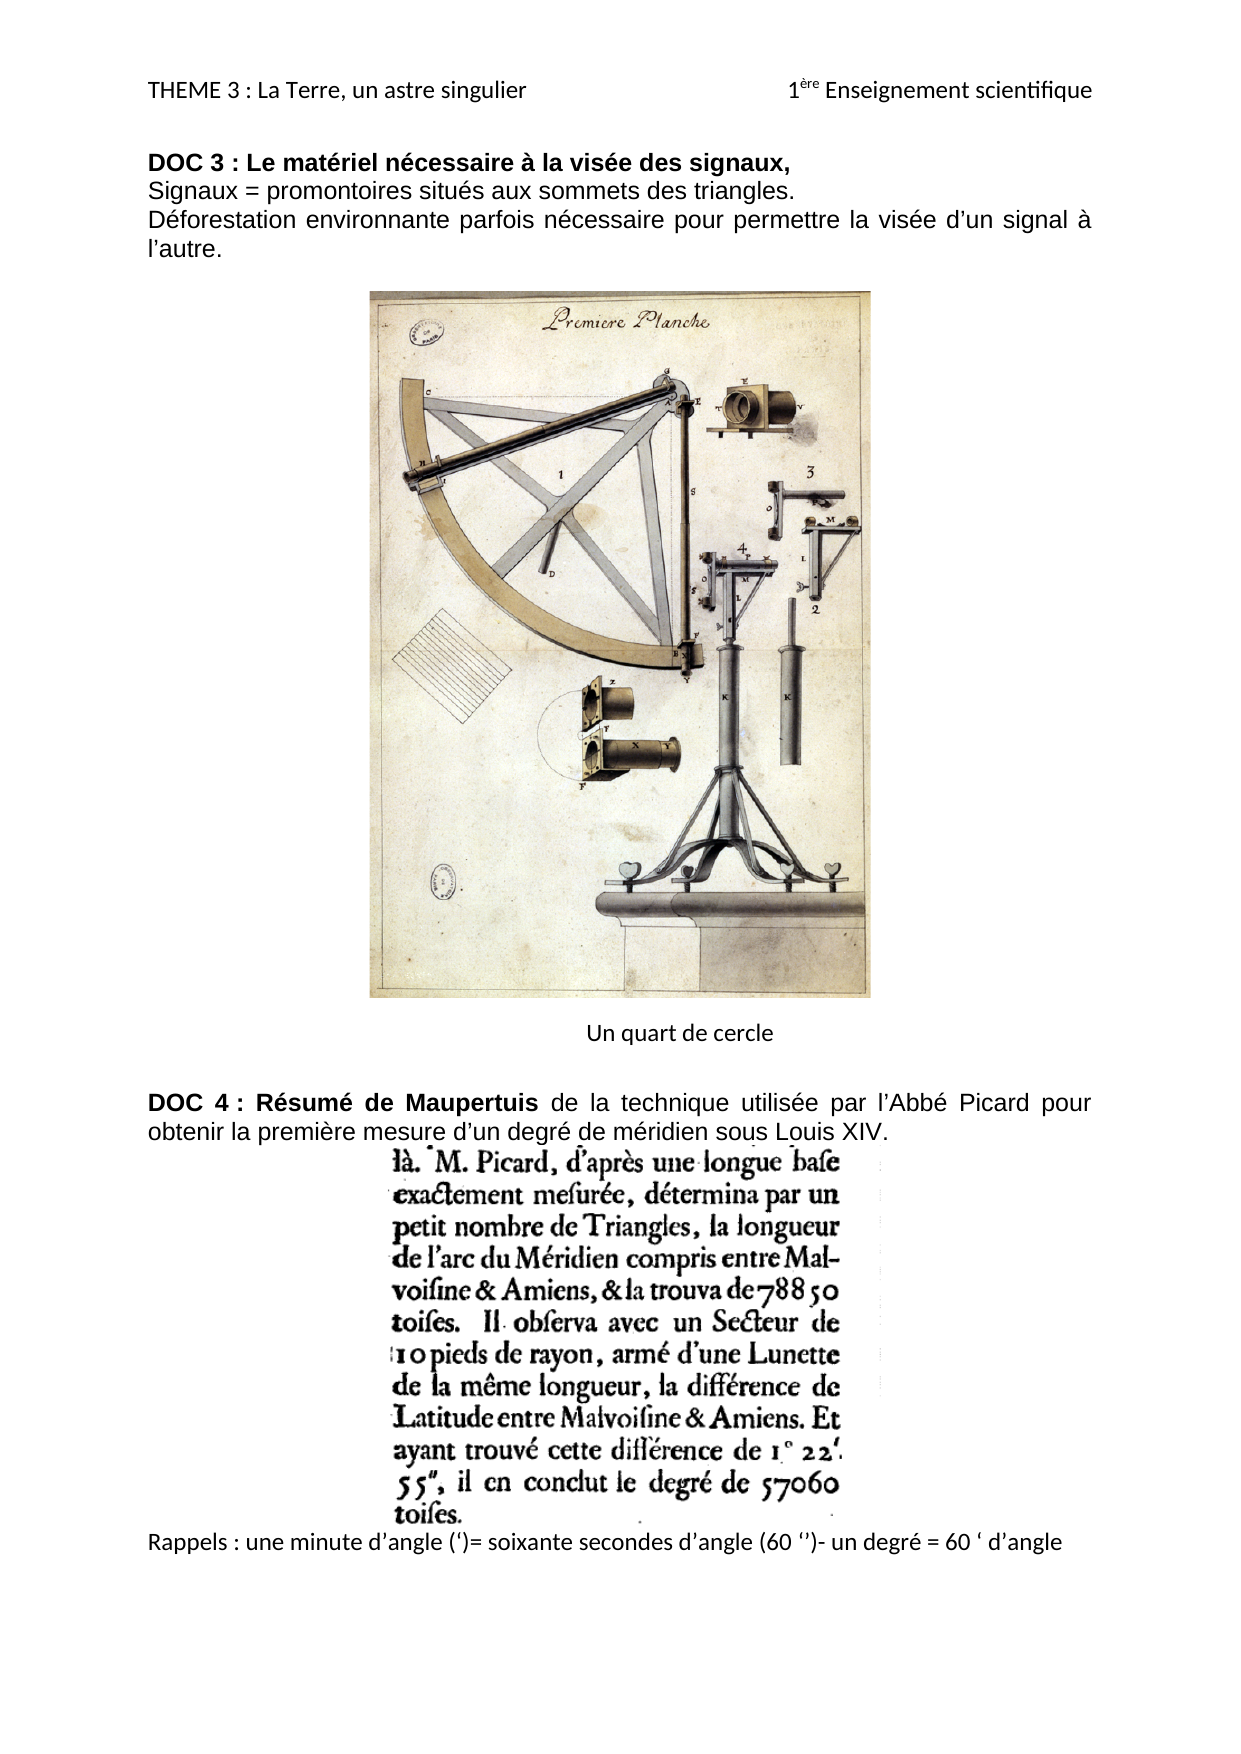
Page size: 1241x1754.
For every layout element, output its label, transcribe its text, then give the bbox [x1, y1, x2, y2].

text Déforestation environnante parfois nécessaire pour permettre la visée d’un signal à l’autre. [148, 205, 1093, 263]
text DOC 4 : Résumé de Maupertuis de la technique utilisée par l’Abbé Picard pour obtenir la première mesure d’un degré de méridien sous Louis XIV. [148, 1088, 1093, 1145]
text DOC 3 : Le matériel nécessaire à la visée des signaux, [148, 148, 1093, 176]
text Signaux = promontoires situés aux sommets des triangles. [148, 176, 1093, 205]
text Rappels : une minute d’angle (‘)= soixante secondes d’angle (60 ‘’)- un degré = 60 ‘ d’angle [148, 1526, 1093, 1556]
picture [359, 1145, 881, 1526]
picture [369, 291, 871, 998]
